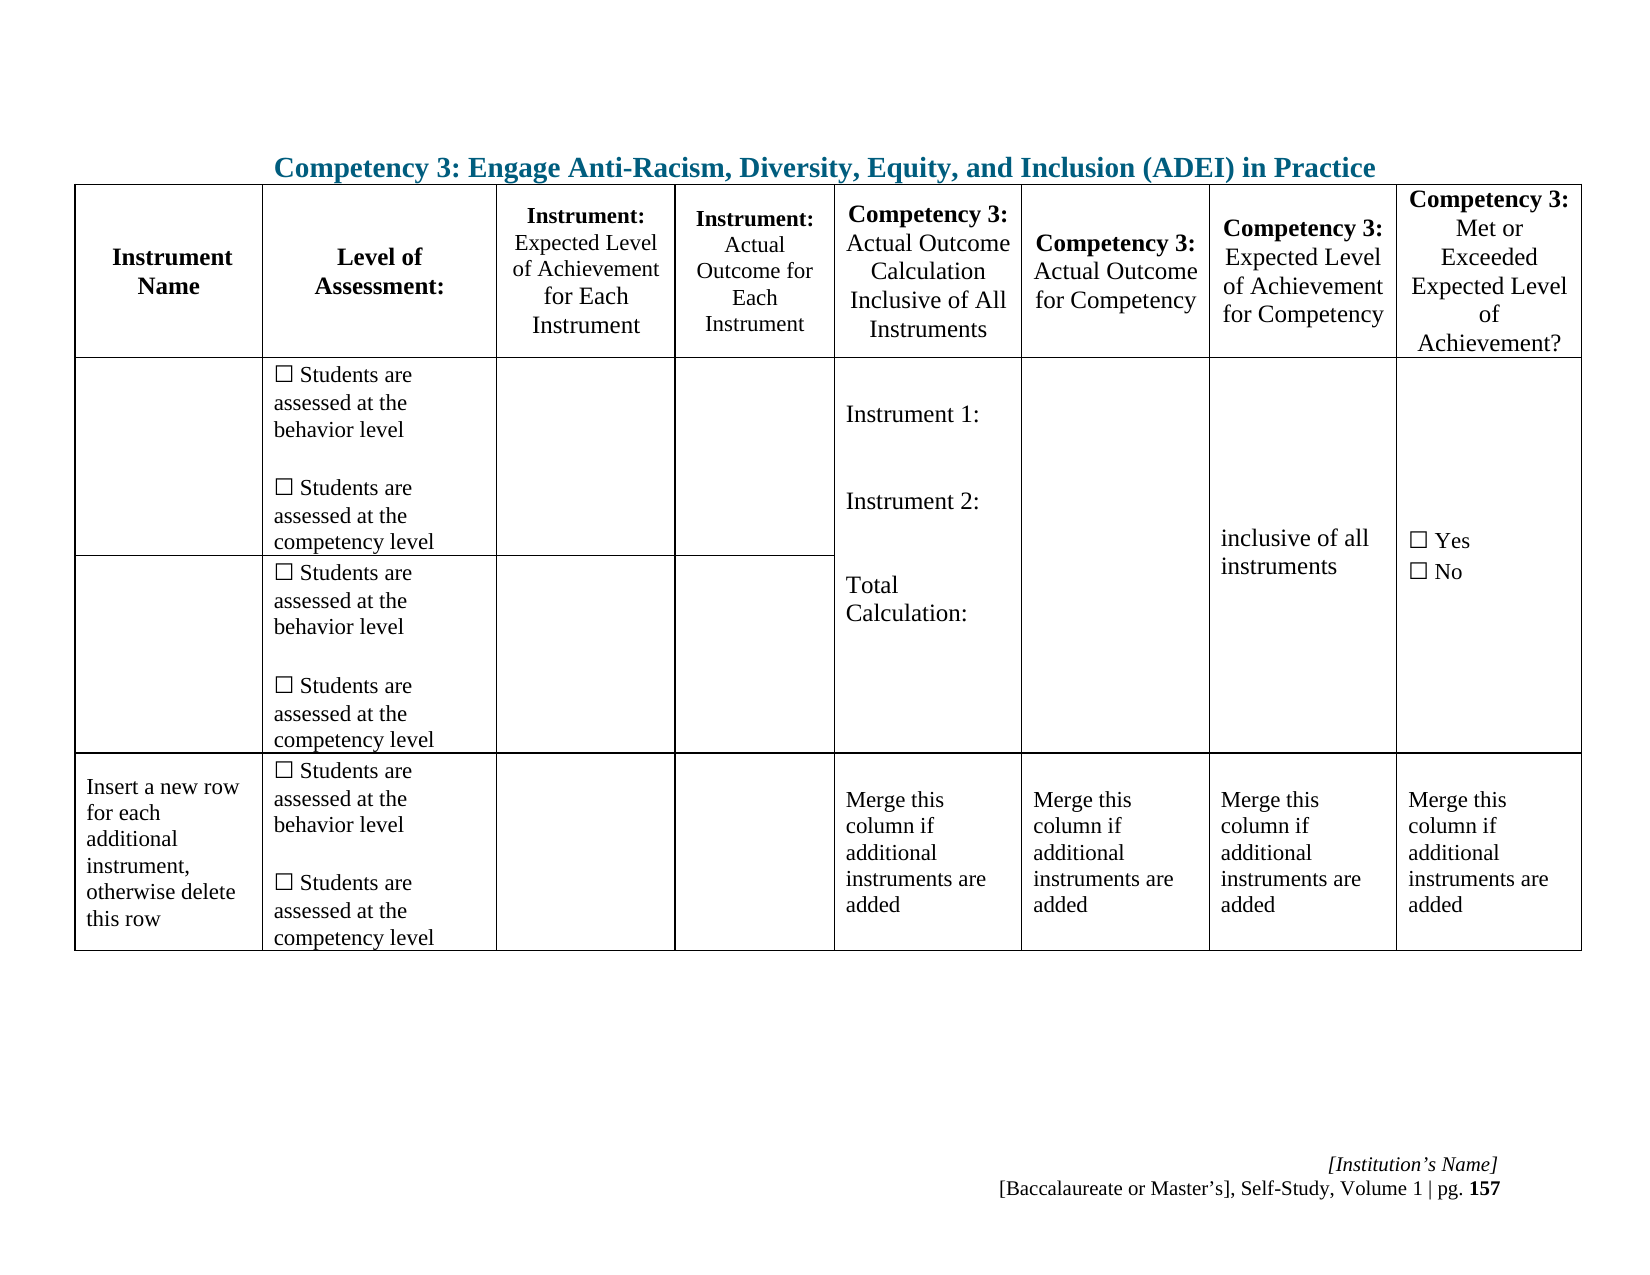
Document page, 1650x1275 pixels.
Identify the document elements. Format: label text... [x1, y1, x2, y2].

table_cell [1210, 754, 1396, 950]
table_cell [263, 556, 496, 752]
text Competency 3: Engage Anti-Racism, Diversity, Equity, and Inclusion (ADEI) in Practice [150, 150, 1500, 183]
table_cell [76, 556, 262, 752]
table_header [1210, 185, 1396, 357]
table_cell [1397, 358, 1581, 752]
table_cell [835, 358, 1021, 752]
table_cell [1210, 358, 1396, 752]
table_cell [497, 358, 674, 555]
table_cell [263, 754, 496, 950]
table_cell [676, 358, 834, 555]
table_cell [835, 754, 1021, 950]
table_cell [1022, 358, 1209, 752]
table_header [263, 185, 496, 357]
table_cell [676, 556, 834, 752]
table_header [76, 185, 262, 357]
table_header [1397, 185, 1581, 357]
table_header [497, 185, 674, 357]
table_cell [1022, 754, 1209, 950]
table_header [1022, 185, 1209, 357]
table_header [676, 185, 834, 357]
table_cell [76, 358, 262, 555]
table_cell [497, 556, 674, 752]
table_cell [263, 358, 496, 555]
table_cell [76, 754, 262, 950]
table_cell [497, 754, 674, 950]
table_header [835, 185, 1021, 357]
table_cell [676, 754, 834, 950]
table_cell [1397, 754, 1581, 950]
